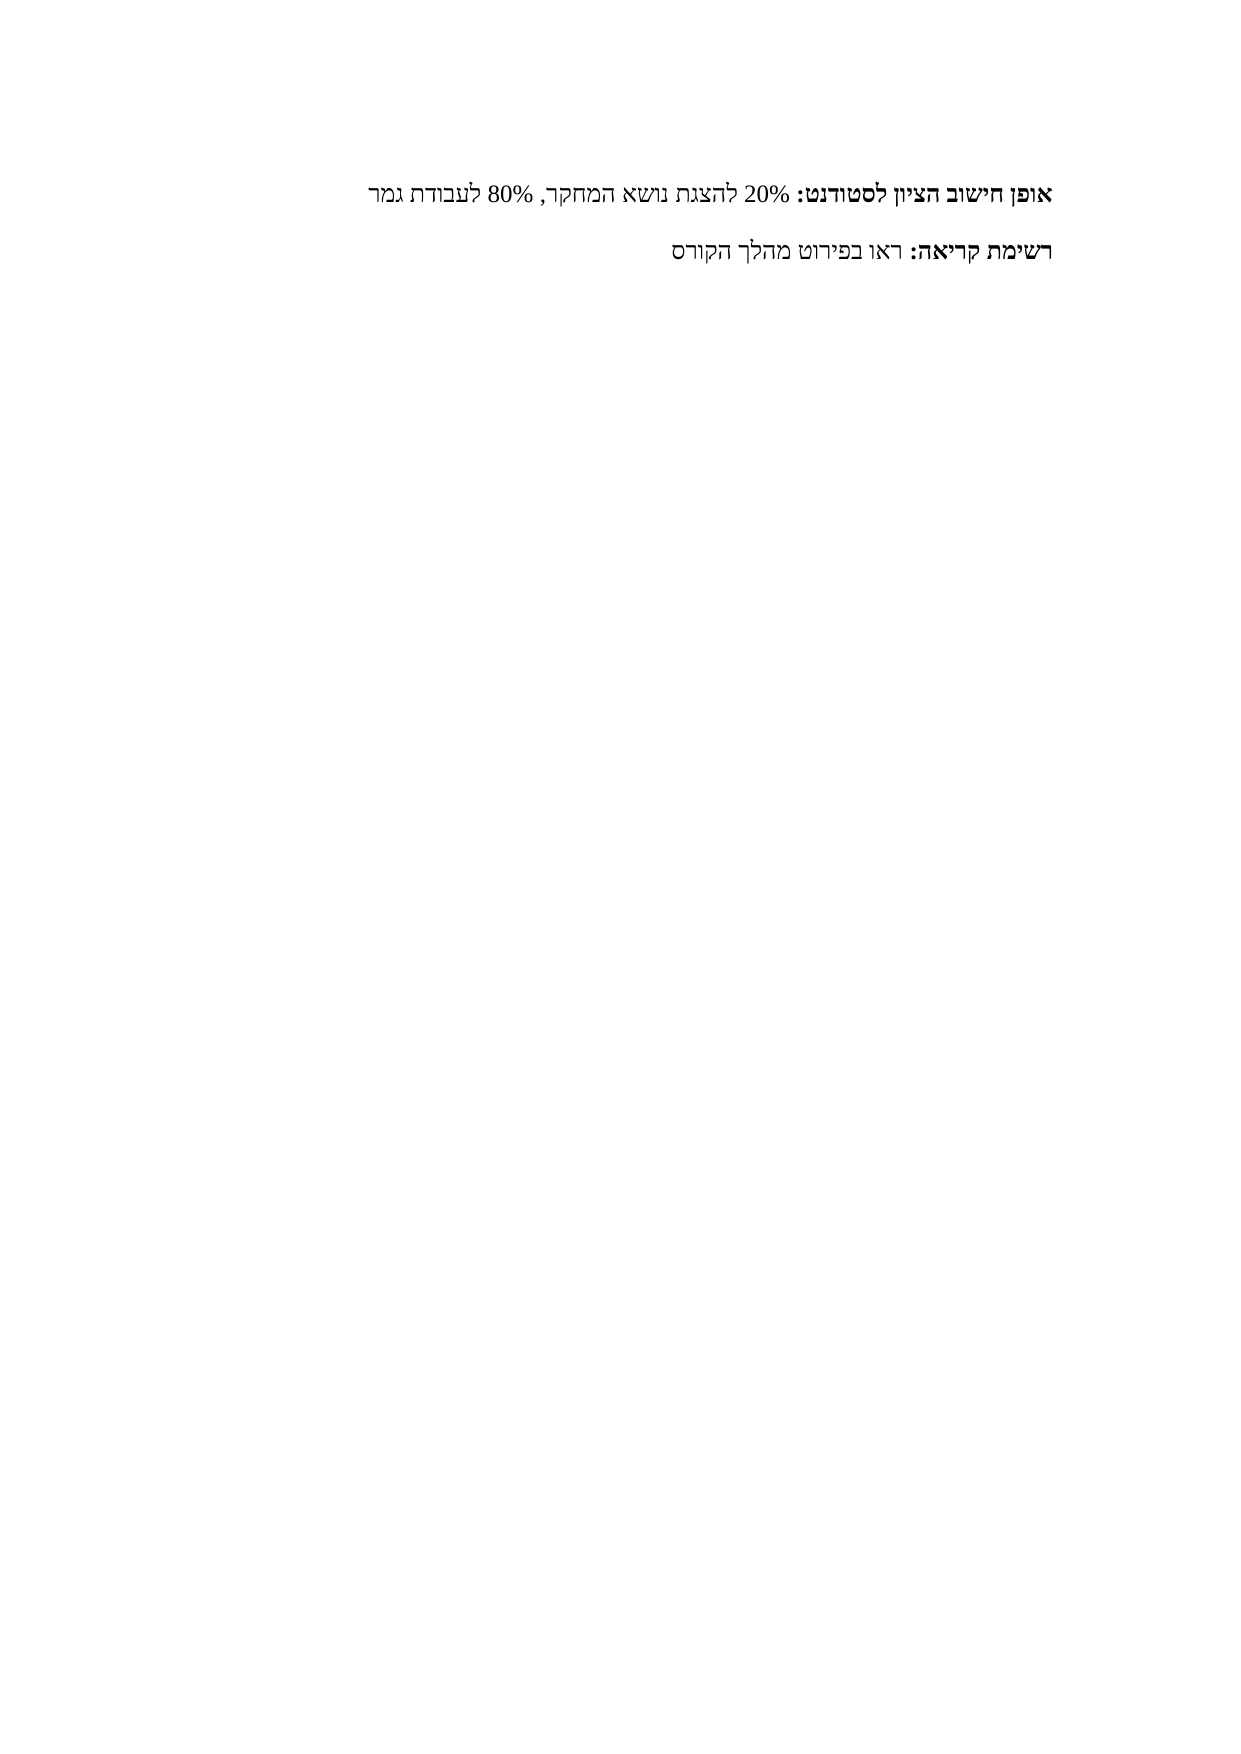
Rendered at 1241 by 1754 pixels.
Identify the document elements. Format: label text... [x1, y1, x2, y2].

text רשימת קריאה: ראו בפירוט מהלך הקורס [187, 236, 1053, 265]
text אופן חישוב הציון לסטודנט: 20% להצגת נושא המחקר, 80% לעבודת גמר [187, 179, 1053, 207]
